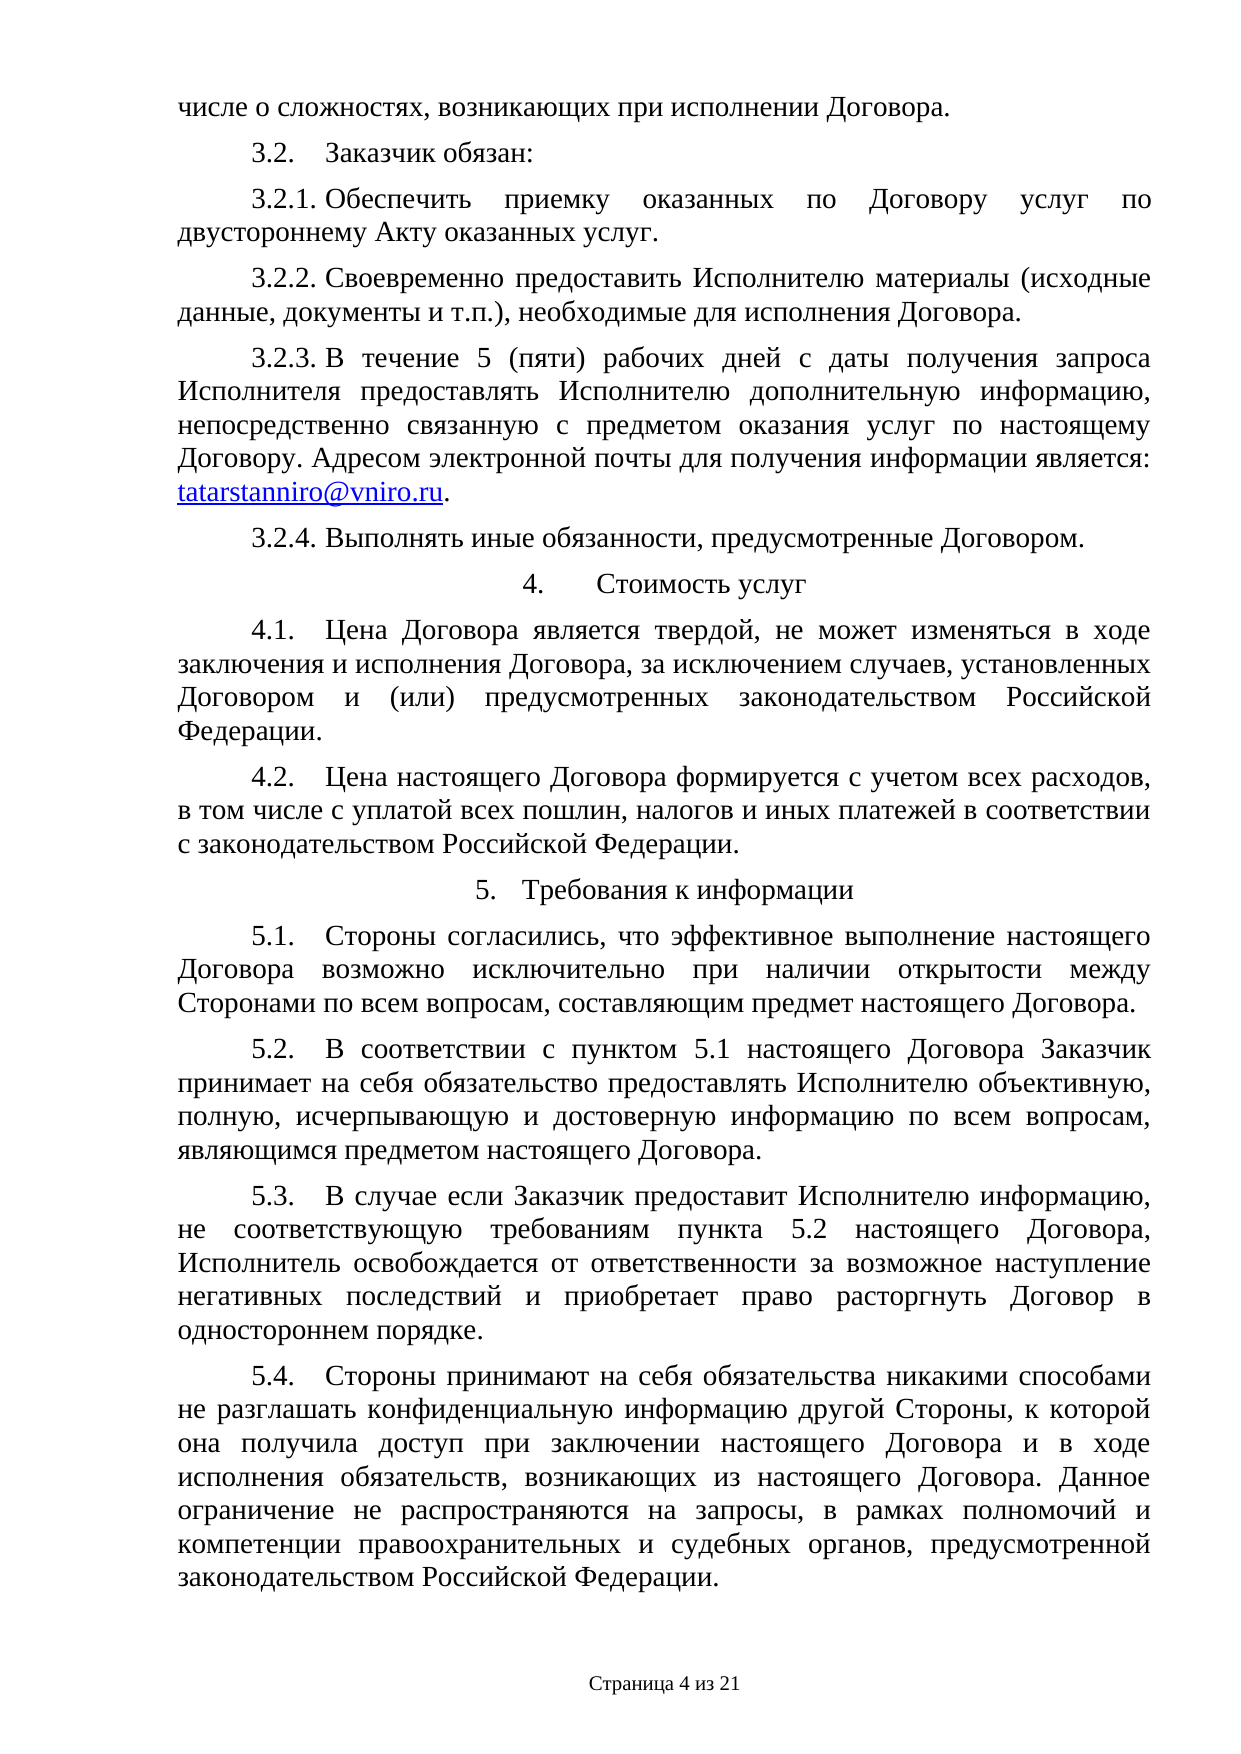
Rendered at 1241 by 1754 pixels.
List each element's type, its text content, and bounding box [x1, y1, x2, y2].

list Заказчик обязан: [177, 135, 1152, 168]
list Цена Договора является твердой, не может изменяться в ходе заключения и исполнения Договора, за исключением случаев, установленных Договором и (или) предусмотренных законодательством Российской Федерации. [177, 612, 1152, 746]
list В случае если Заказчик предоставит Исполнителю информацию, не соответствующую требованиям пункта 5.2 настоящего Договора, Исполнитель освобождается от ответственности за возможное наступление негативных последствий и приобретает право расторгнуть Договор в одностороннем порядке. [177, 1178, 1152, 1346]
list Своевременно предоставить Исполнителю материалы (исходные данные, документы и т.п.), необходимые для исполнения Договора. [177, 260, 1152, 327]
list Цена настоящего Договора формируется с учетом всех расходов, в том числе с уплатой всех пошлин, налогов и иных платежей в соответствии с законодательством Российской Федерации. [177, 759, 1152, 859]
list Стороны согласились, что эффективное выполнение настоящего Договора возможно исключительно при наличии открытости между Сторонами по всем вопросам, составляющим предмет настоящего Договора. [177, 918, 1152, 1019]
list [177, 89, 1152, 122]
list Обеспечить приемку оказанных по Договору услуг по двустороннему Акту оказанных услуг. [177, 181, 1152, 248]
list В соответствии с пунктом 5.1 настоящего Договора Заказчик принимает на себя обязательство предоставлять Исполнителю объективную, полную, исчерпывающую и достоверную информацию по всем вопросам, являющимся предметом настоящего Договора. [177, 1031, 1152, 1165]
list Стоимость услуг [177, 566, 1152, 600]
list Выполнять иные обязанности, предусмотренные Договором. [177, 520, 1152, 554]
list В течение 5 (пяти) рабочих дней с даты получения запроса Исполнителя предоставлять Исполнителю дополнительную информацию, непосредственно связанную с предметом оказания услуг по настоящему Договору. Адресом электронной почты для получения информации является: . [177, 340, 1152, 508]
list Стороны принимают на себя обязательства никакими способами не разглашать конфиденциальную информацию другой Стороны, к которой она получила доступ при заключении настоящего Договора и в ходе исполнения обязательств, возникающих из настоящего Договора. Данное ограничение не распространяются на запросы, в рамках полномочий и компетенции правоохранительных и судебных органов, предусмотренной законодательством Российской Федерации. [177, 1358, 1152, 1593]
list Требования к информации [177, 872, 1152, 906]
